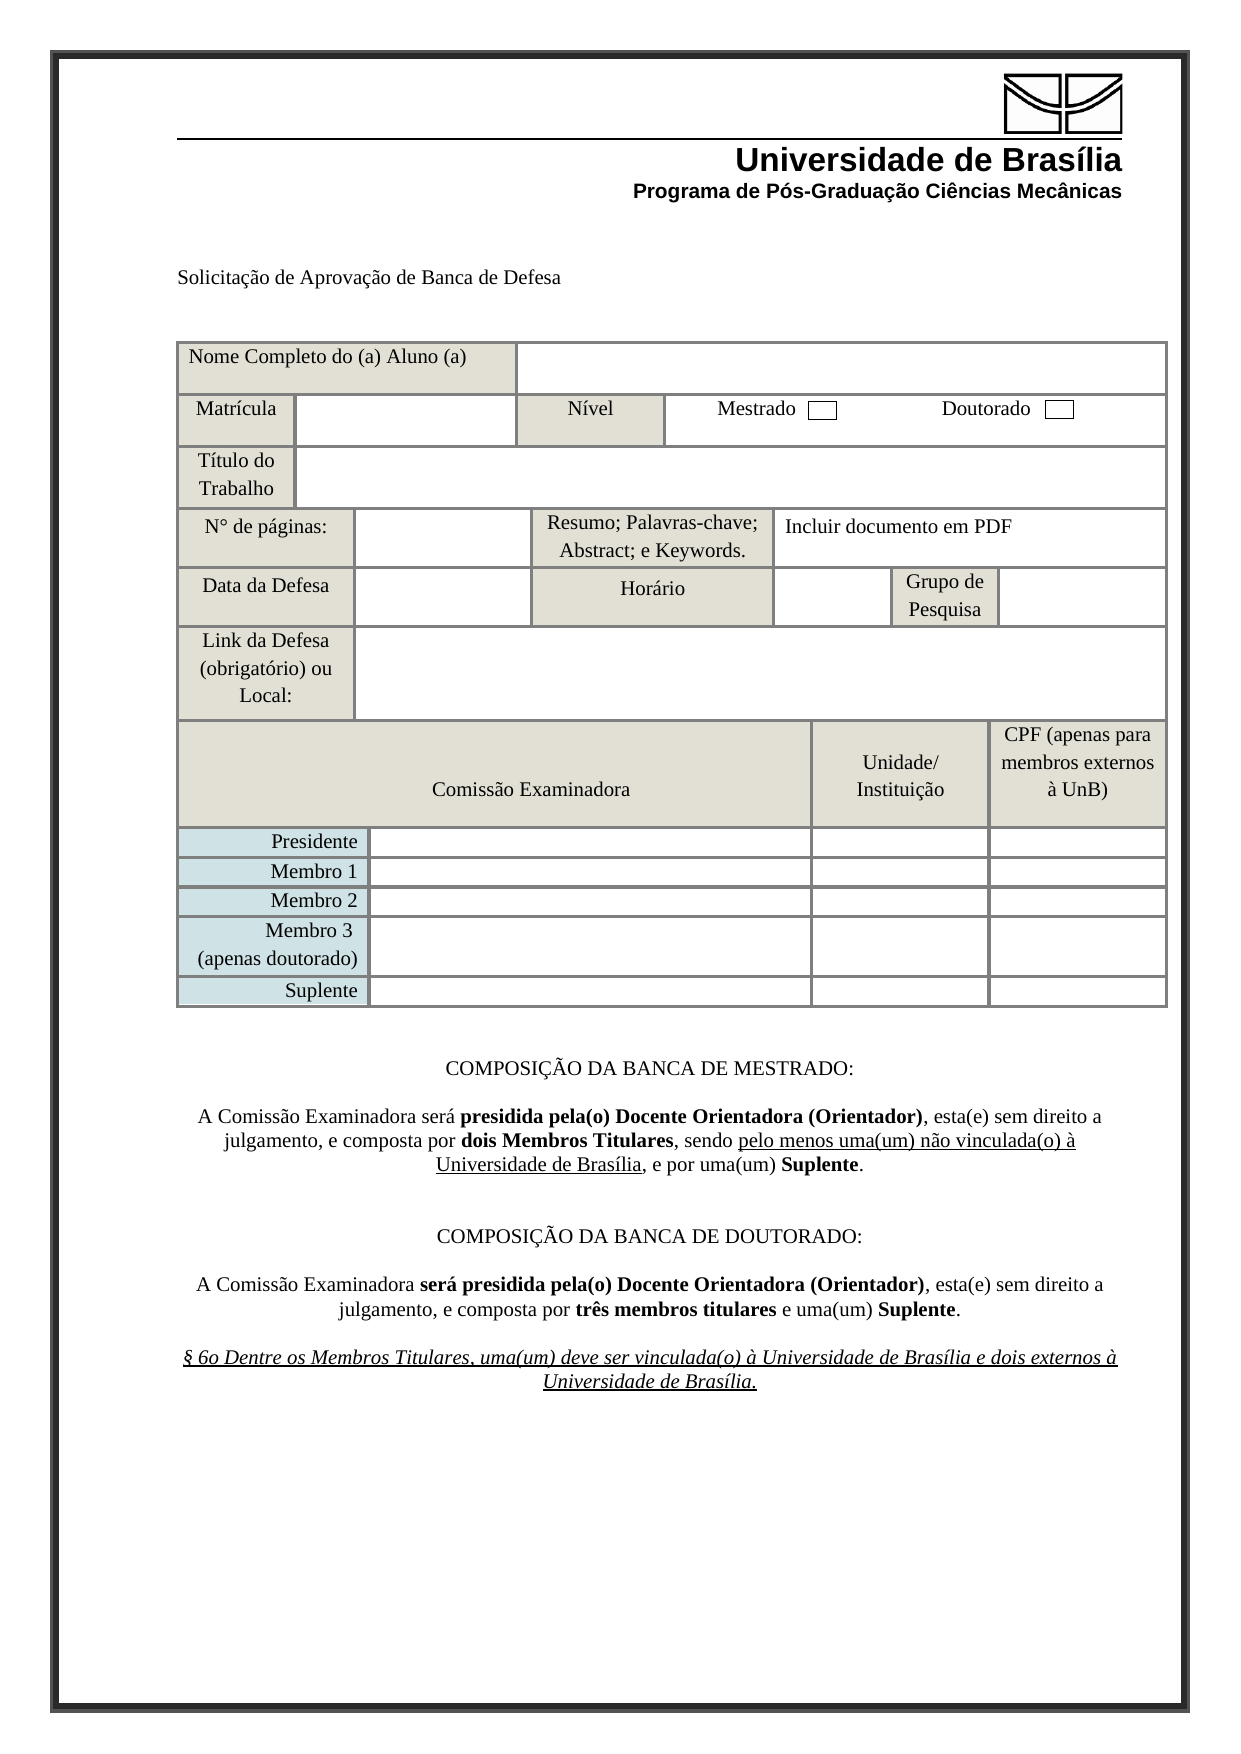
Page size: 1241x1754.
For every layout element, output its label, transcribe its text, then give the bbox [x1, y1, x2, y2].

table_cell [813, 978, 987, 1004]
table_cell Membro 3 (apenas doutorado) [179, 918, 367, 975]
text § 6o Dentre os Membros Titulares, uma(um) deve ser vinculada(o) à Universidade de Brasília e dois externos à Universidade de Brasília. [177, 1344, 1122, 1393]
picture [1003, 73, 1123, 134]
text COMPOSIÇÃO DA BANCA DE DOUTORADO: [177, 1224, 1122, 1248]
table_cell Título do Trabalho [179, 448, 293, 507]
table_cell Membro 2 [179, 889, 367, 915]
table_cell N° de páginas: [179, 510, 353, 566]
table_cell [371, 859, 810, 885]
table_cell Horário [533, 569, 772, 625]
table_header [518, 344, 1165, 393]
table_cell Comissão Examinadora [179, 722, 810, 826]
table_cell Grupo de Pesquisa [893, 569, 997, 625]
table_cell [297, 396, 515, 445]
text A Comissão Examinadora será presidida pela(o) Docente Orientadora (Orientador), esta(e) sem direito a julgamento, e composta por dois Membros Titulares, sendo pelo menos uma(um) não vinculada(o) à Universidade de Brasília, e por uma(um) Suplente. [177, 1104, 1122, 1176]
table_cell Presidente [179, 829, 367, 856]
table_cell [813, 859, 987, 885]
table_cell [813, 889, 987, 915]
table_cell Nível [518, 396, 663, 445]
table_cell [371, 918, 810, 975]
text A Comissão Examinadora será presidida pela(o) Docente Orientadora (Orientador), esta(e) sem direito a julgamento, e composta por três membros titulares e uma(um) Suplente. [177, 1272, 1122, 1321]
text Solicitação de Aprovação de Banca de Defesa [177, 265, 1122, 289]
table_cell [991, 859, 1165, 885]
table_cell [356, 569, 530, 625]
table_cell Resumo; Palavras-chave; Abstract; e Keywords. [533, 510, 772, 566]
table_cell [813, 918, 987, 975]
table_cell [356, 628, 1165, 719]
table_cell Membro 1 [179, 859, 367, 885]
table_cell Suplente [179, 978, 367, 1004]
table_cell Mestrado Doutorado [666, 396, 1165, 445]
text COMPOSIÇÃO DA BANCA DE MESTRADO: [177, 1056, 1122, 1080]
table_cell [813, 829, 987, 856]
table_cell [356, 510, 530, 566]
table_cell [991, 889, 1165, 915]
table_cell [1000, 569, 1165, 625]
table_cell [991, 918, 1165, 975]
table_cell Matrícula [179, 396, 293, 445]
table_cell [371, 889, 810, 915]
table_cell [775, 569, 890, 625]
table_cell [371, 978, 810, 1004]
table_header Nome Completo do (a) Aluno (a) [179, 344, 515, 393]
table_cell Data da Defesa [179, 569, 353, 625]
table_cell CPF (apenas para membros externos à UnB) [991, 722, 1165, 826]
table_cell [991, 978, 1165, 1004]
table_cell Unidade/ Instituição [813, 722, 987, 826]
table_cell [297, 448, 1165, 507]
table_cell [991, 829, 1165, 856]
table_cell Incluir documento em PDF [775, 510, 1165, 566]
table_cell [371, 829, 810, 856]
table_cell Link da Defesa (obrigatório) ou Local: [179, 628, 353, 719]
